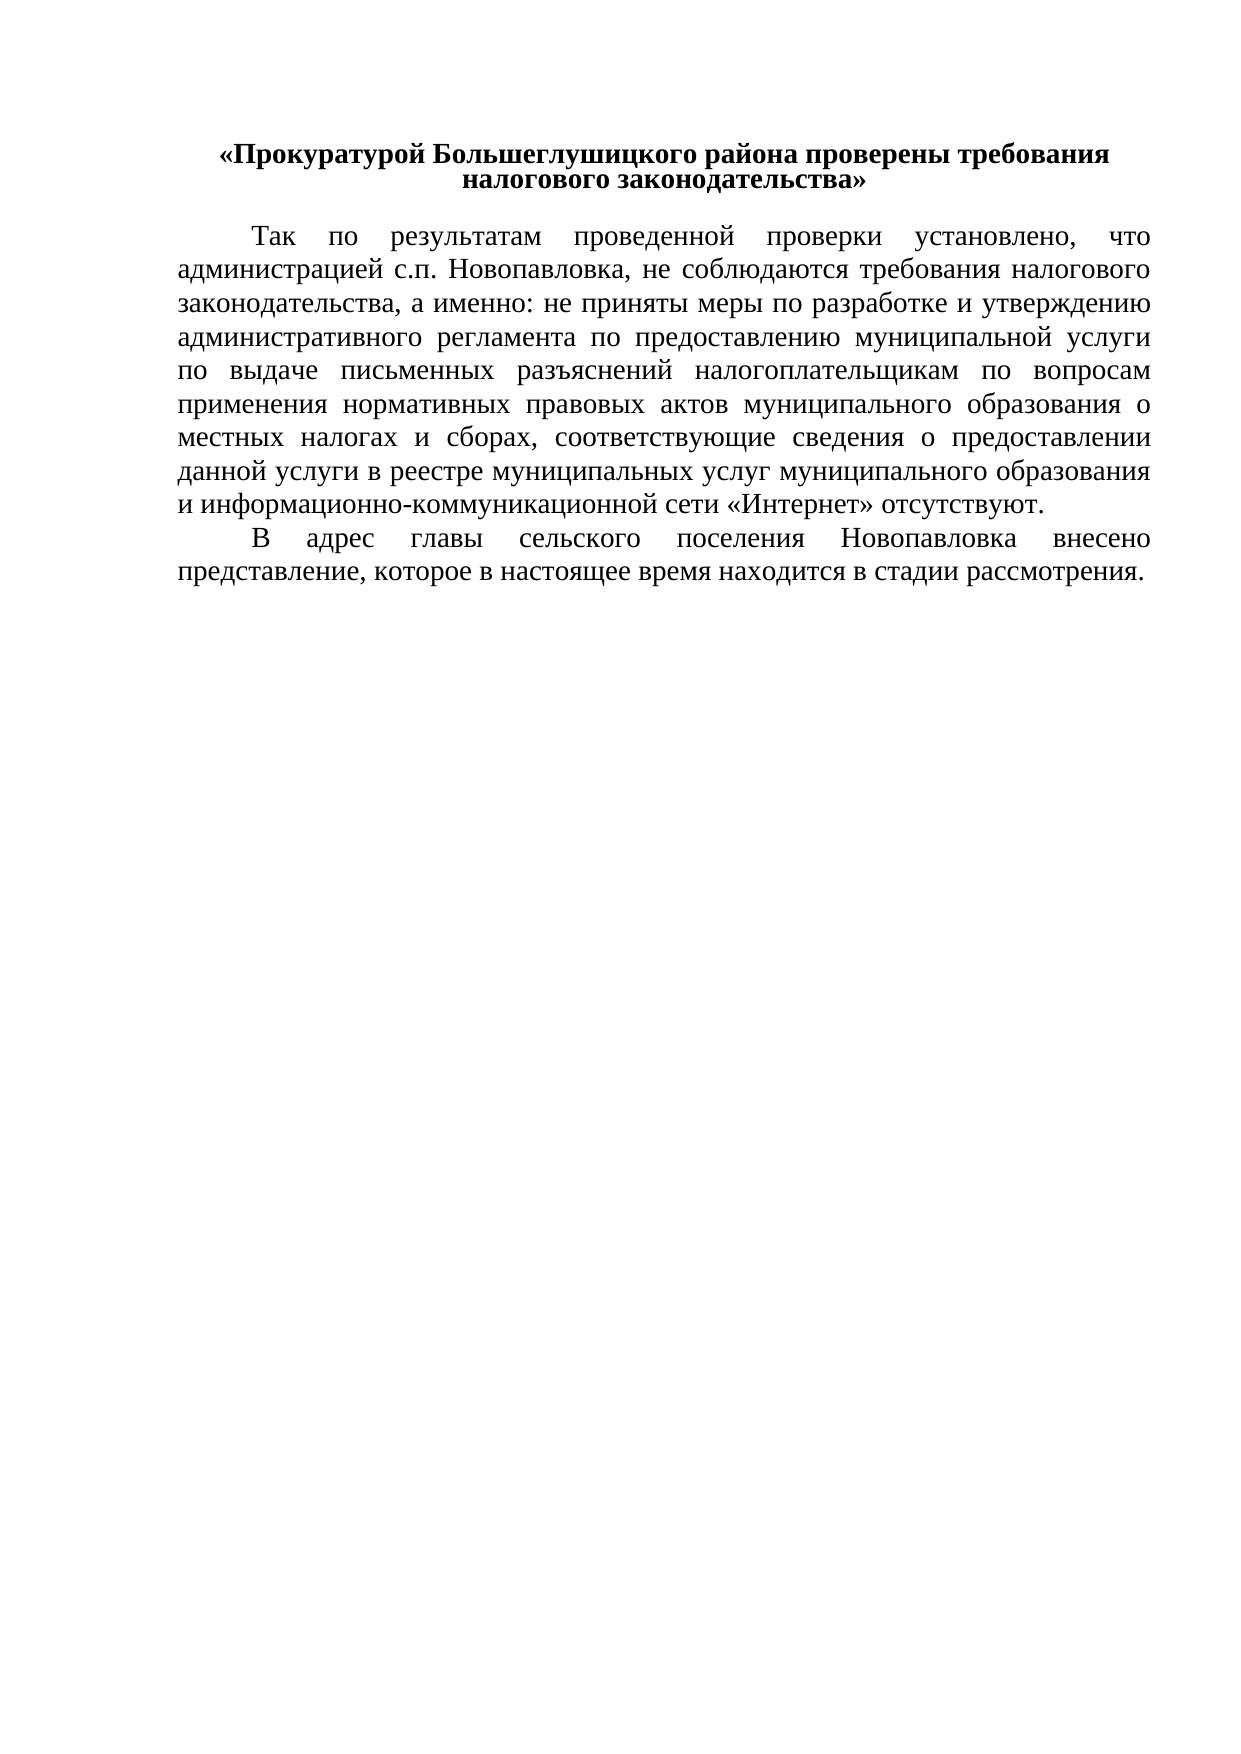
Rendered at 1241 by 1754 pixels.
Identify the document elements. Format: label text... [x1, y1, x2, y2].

text Так по результатам проведенной проверки установлено, что администрацией с.п. Новопавловка, не соблюдаются требования налогового законодательства, а именно: не приняты меры по разработке и утверждению административного регламента по предоставлению муниципальной услуги по выдаче письменных разъяснений налогоплательщикам по вопросам применения нормативных правовых актов муниципального образования о местных налогах и сборах, соответствующие сведения о предоставлении данной услуги в реестре муниципальных услуг муниципального образования и информационно-коммуникационной сети «Интернет» отсутствуют. [177, 218, 1152, 520]
text налогового законодательства» [177, 168, 1152, 193]
text В адрес главы сельского поселения Новопавловка внесено представление, которое в настоящее время находится в стадии рассмотрения. [177, 520, 1152, 587]
text «Прокуратурой Большеглушицкого района проверены требования [177, 143, 1152, 168]
